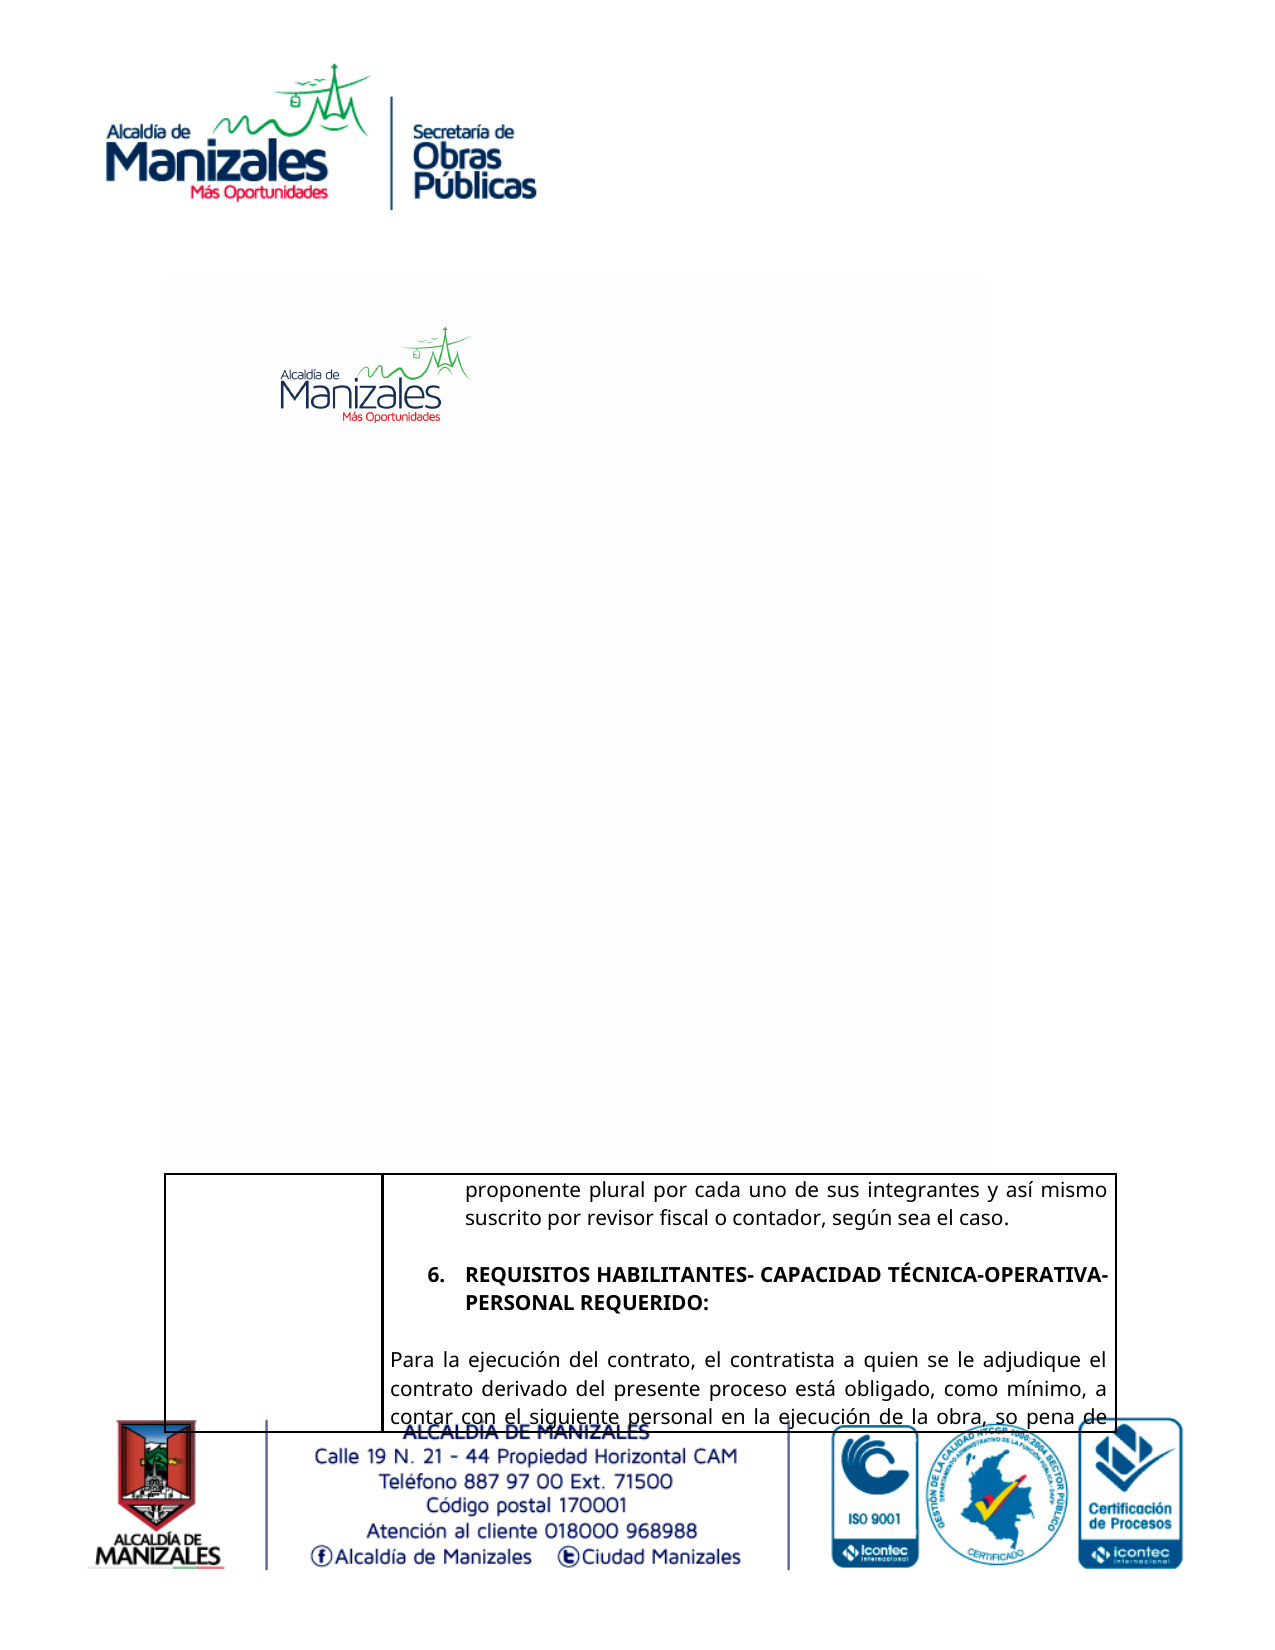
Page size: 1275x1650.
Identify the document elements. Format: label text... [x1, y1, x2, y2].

picture [3, 1, 1264, 1632]
table_cell DESCRIPCIÓN BREVE DE LOS REQUISITOS PARA PARTICIPAR [166, 1175, 381, 1431]
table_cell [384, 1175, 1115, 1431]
